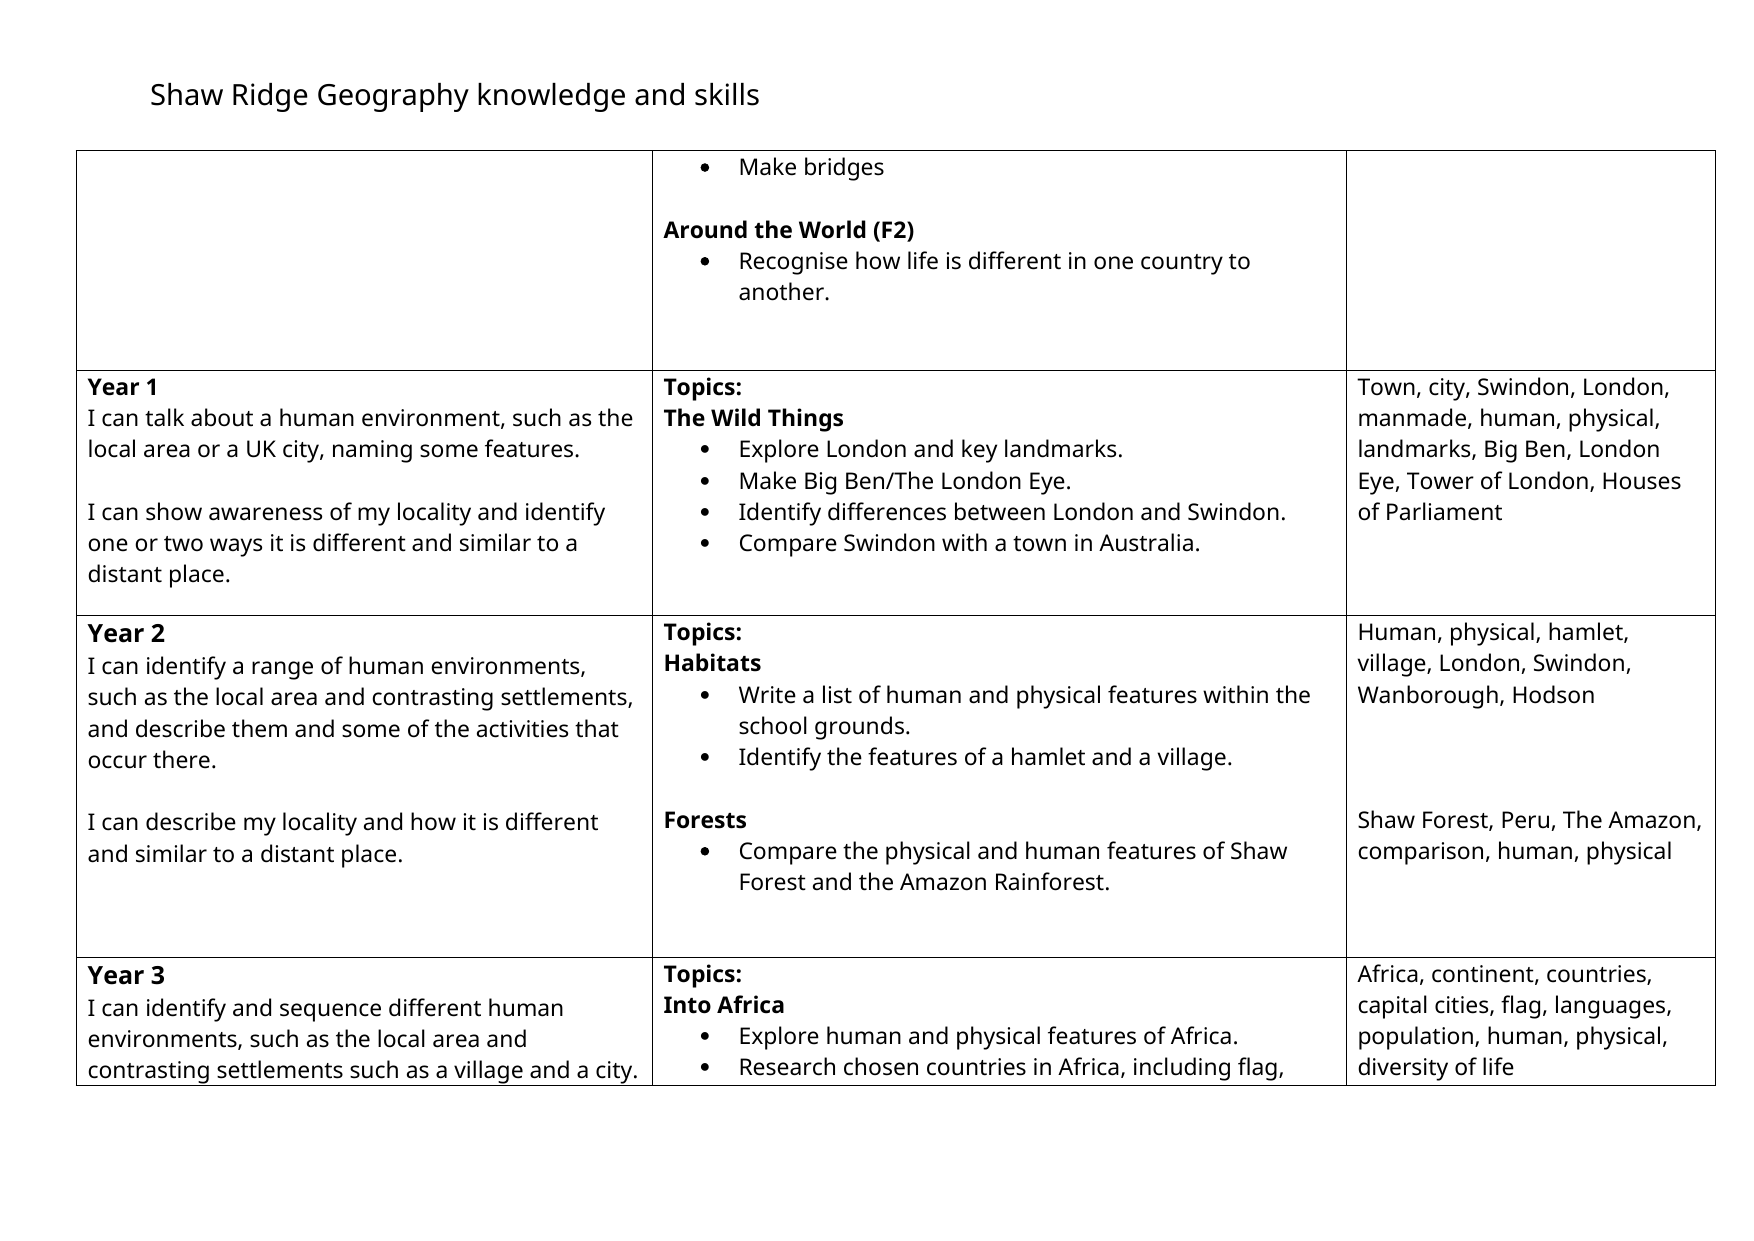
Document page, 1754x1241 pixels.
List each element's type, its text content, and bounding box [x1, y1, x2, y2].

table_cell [653, 958, 1346, 1085]
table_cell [77, 151, 652, 370]
table_cell Year 2 I can identify a range of human environments, such as the local area and contrasting settlements, and describe them and some of the activities that occur there. I can describe my locality and how it is different and similar to a distant place. [77, 616, 652, 957]
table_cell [77, 958, 652, 1085]
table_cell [653, 151, 1346, 370]
table_cell Town, city, Swindon, London, manmade, human, physical, landmarks, Big Ben, London Eye, Tower of London, Houses of Parliament [1347, 371, 1715, 615]
table_cell Human, physical, hamlet, village, London, Swindon, Wanborough, Hodson Shaw Forest, Peru, The Amazon, comparison, human, physical [1347, 616, 1715, 957]
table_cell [1347, 151, 1715, 370]
table_cell Topics: Habitats Write a list of human and physical features within the school grounds. Identify the features of a hamlet and a village. Forests Compare the physical and human features of Shaw Forest and the Amazon Rainforest. [653, 616, 1346, 957]
table_cell Year 1 I can talk about a human environment, such as the local area or a UK city, naming some features. I can show awareness of my locality and identify one or two ways it is different and similar to a distant place. [77, 371, 652, 615]
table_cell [1347, 958, 1715, 1085]
table_cell Topics: The Wild Things Explore London and key landmarks. Make Big Ben/The London Eye. Identify differences between London and Swindon. Compare Swindon with a town in Australia. [653, 371, 1346, 615]
